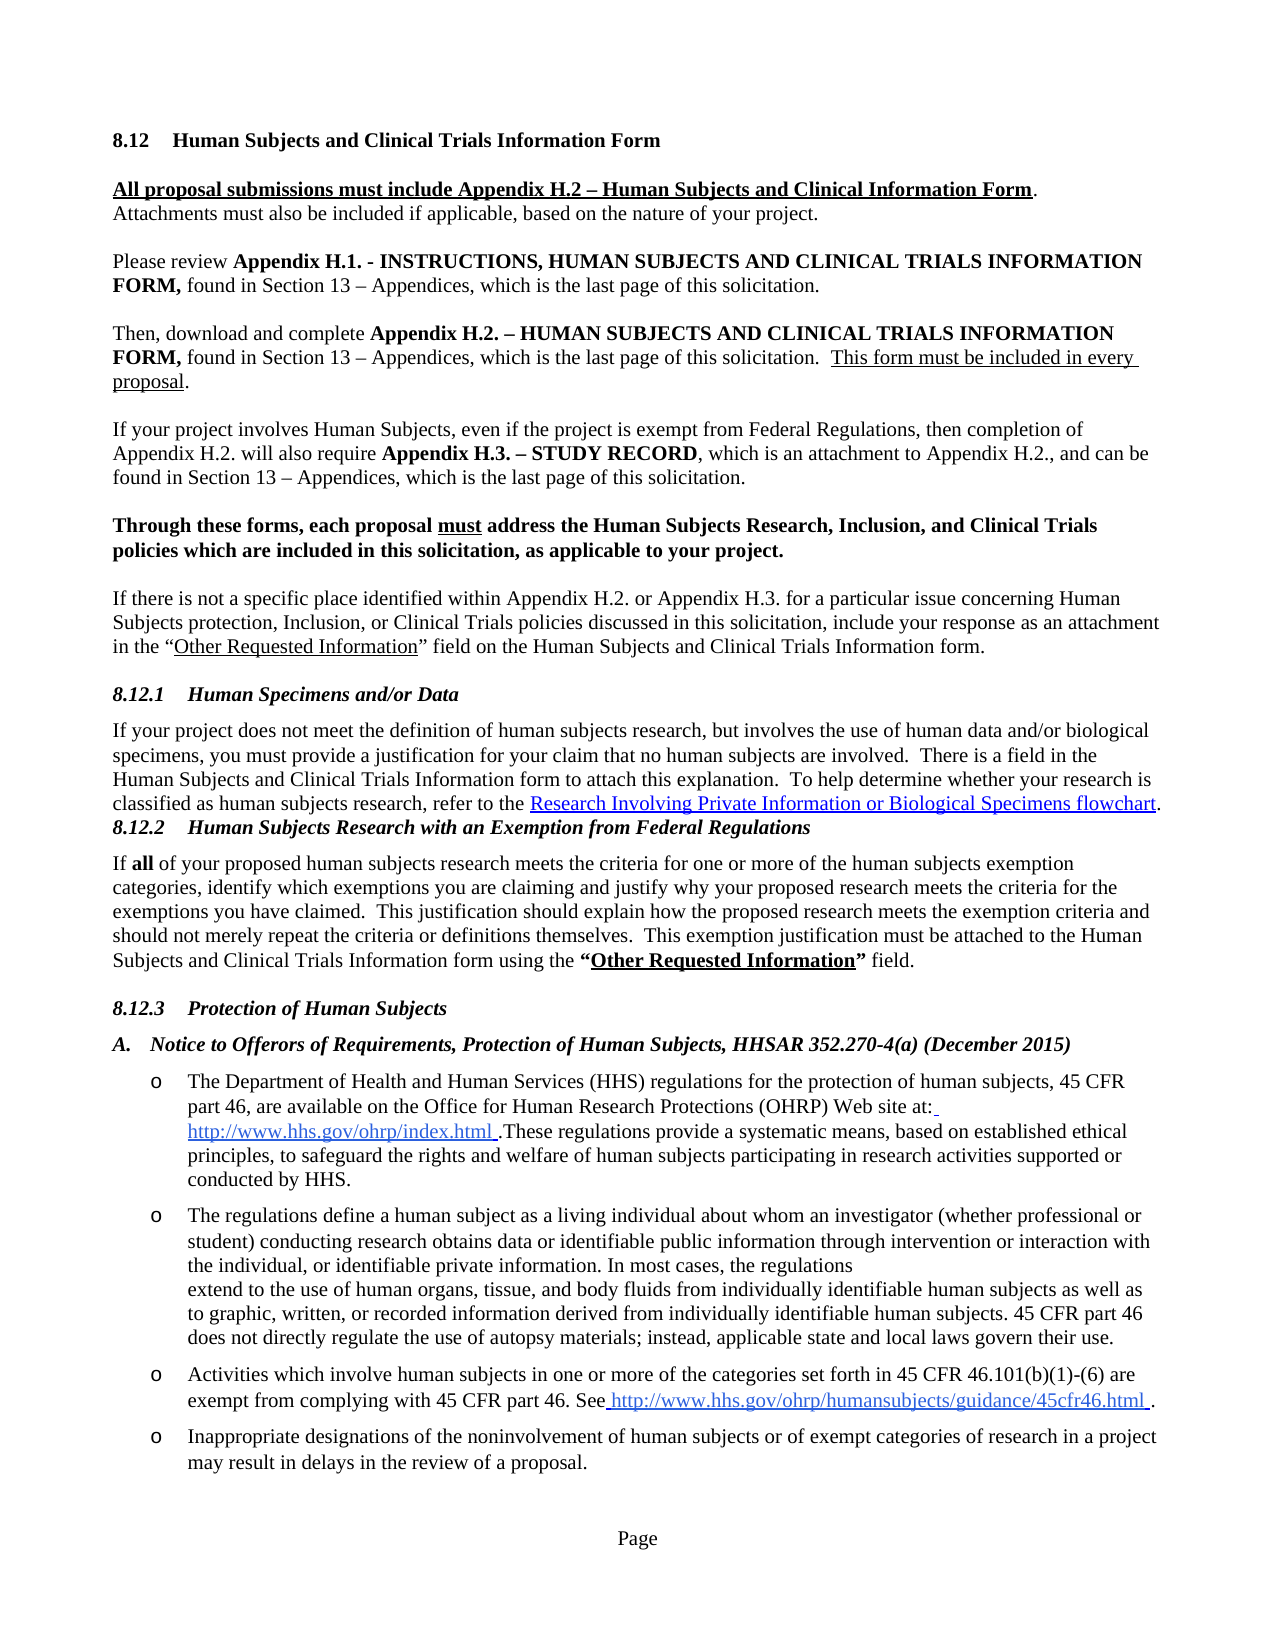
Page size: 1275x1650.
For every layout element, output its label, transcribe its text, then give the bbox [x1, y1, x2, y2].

subtitle Human Subjects Research with an Exemption from Federal Regulations [112, 815, 1162, 839]
list Inappropriate designations of the noninvolvement of human subjects or of exempt categories of research in a project may result in delays in the review of a proposal. [150, 1424, 1162, 1474]
text All proposal submissions must include Appendix H.2 – Human Subjects and Clinical Information Form. Attachments must also be included if applicable, based on the nature of your project. [112, 177, 1162, 225]
subtitle Human Specimens and/or Data [112, 682, 1162, 706]
text Please review Appendix H.1. - INSTRUCTIONS, HUMAN SUBJECTS AND CLINICAL TRIALS INFORMATION FORM, found in Section 13 – Appendices, which is the last page of this solicitation. [112, 249, 1162, 297]
text If all of your proposed human subjects research meets the criteria for one or more of the human subjects exemption categories, identify which exemptions you are claiming and justify why your proposed research meets the criteria for the exemptions you have claimed. This justification should explain how the proposed research meets the exemption criteria and should not merely repeat the criteria or definitions themselves. This exemption justification must be attached to the Human Subjects and Clinical Trials Information form using the “Other Requested Information” field. [112, 851, 1162, 972]
text If your project does not meet the definition of human subjects research, but involves the use of human data and/or biological specimens, you must provide a justification for your claim that no human subjects are involved. There is a field in the Human Subjects and Clinical Trials Information form to attach this explanation. To help determine whether your research is classified as human subjects research, refer to the Research Involving Private Information or Biological Specimens flowchart. [112, 718, 1162, 815]
subtitle Human Subjects and Clinical Trials Information Form [112, 127, 1162, 152]
text Through these forms, each proposal must address the Human Subjects Research, Inclusion, and Clinical Trials policies which are included in this solicitation, as applicable to your project. [112, 513, 1162, 562]
subtitle Protection of Human Subjects [112, 996, 1162, 1020]
list Notice to Offerors of Requirements, Protection of Human Subjects, HHSAR 352.270-4(a) (December 2015) [112, 1032, 1162, 1056]
text If your project involves Human Subjects, even if the project is exempt from Federal Regulations, then completion of Appendix H.2. will also require Appendix H.3. – STUDY RECORD, which is an attachment to Appendix H.2., and can be found in Section 13 – Appendices, which is the last page of this solicitation. [112, 417, 1162, 489]
text If there is not a specific place identified within Appendix H.2. or Appendix H.3. for a particular issue concerning Human Subjects protection, Inclusion, or Clinical Trials policies discussed in this solicitation, include your response as an attachment in the “Other Requested Information” field on the Human Subjects and Clinical Trials Information form. [112, 586, 1162, 658]
text Then, download and complete Appendix H.2. – HUMAN SUBJECTS AND CLINICAL TRIALS INFORMATION FORM, found in Section 13 – Appendices, which is the last page of this solicitation. This form must be included in every proposal. [112, 321, 1162, 393]
list The regulations define a human subject as a living individual about whom an investigator (whether professional or student) conducting research obtains data or identifiable public information through intervention or interaction with the individual, or identifiable private information. In most cases, the regulations extend to the use of human organs, tissue, and body fluids from individually identifiable human subjects as well as to graphic, written, or recorded information derived from individually identifiable human subjects. 45 CFR part 46 does not directly regulate the use of autopsy materials; instead, applicable state and local laws govern their use. [150, 1203, 1162, 1349]
list The Department of Health and Human Services (HHS) regulations for the protection of human subjects, 45 CFR part 46, are available on the Office for Human Research Protections (OHRP) Web site at: http://www.hhs.gov/ohrp/index.html .These regulations provide a systematic means, based on established ethical principles, to safeguard the rights and welfare of human subjects participating in research activities supported or conducted by HHS. [150, 1069, 1162, 1191]
list Activities which involve human subjects in one or more of the categories set forth in 45 CFR 46.101(b)(1)-(6) are exempt from complying with 45 CFR part 46. See http://www.hhs.gov/ohrp/humansubjects/guidance/45cfr46.html . [150, 1362, 1162, 1412]
